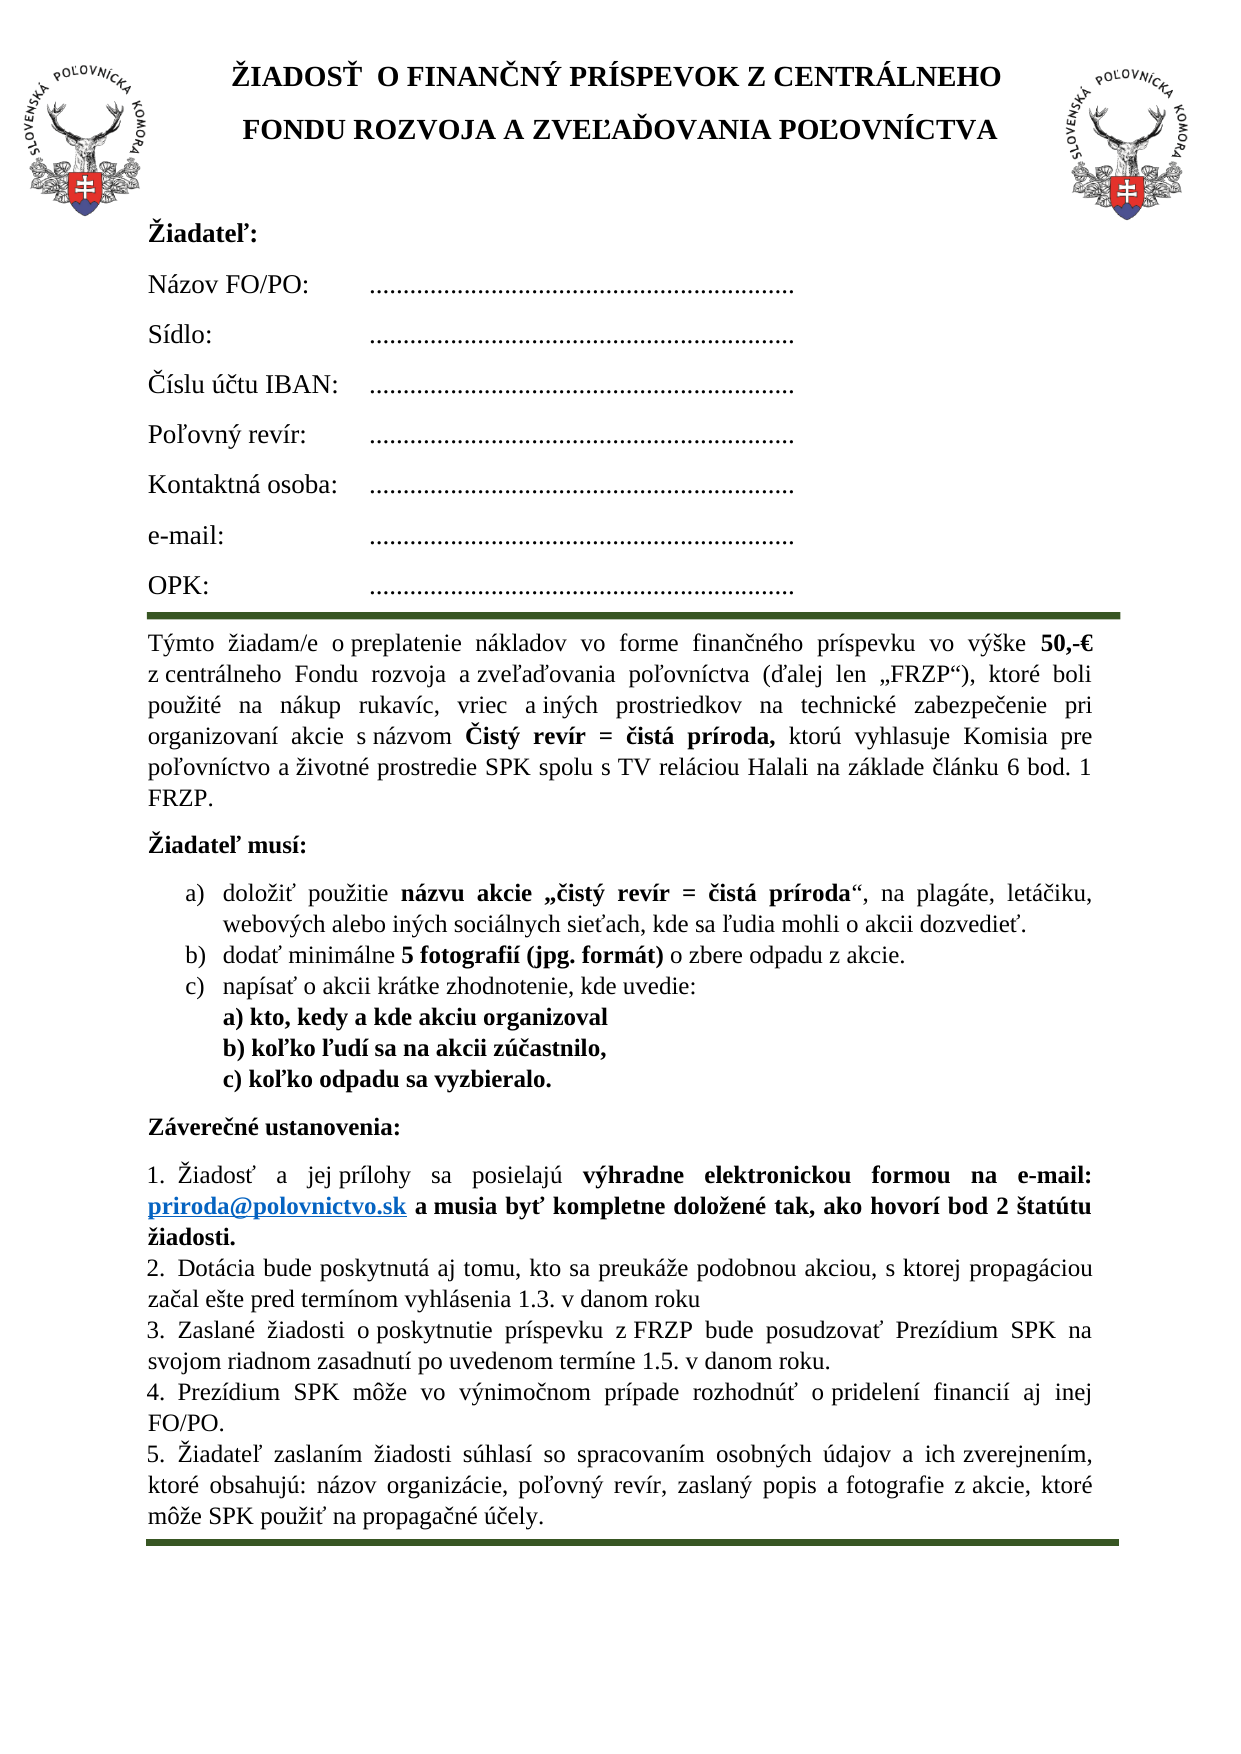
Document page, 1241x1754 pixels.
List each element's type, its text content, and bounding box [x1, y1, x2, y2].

picture [1054, 64, 1199, 226]
text Poľovný revír: ............................................................... [148, 418, 1093, 449]
text Kontaktná osoba: ............................................................... [148, 469, 1093, 500]
text Číslu účtu IBAN: ............................................................... [148, 368, 1093, 399]
text OPK: ............................................................... [148, 569, 1093, 600]
picture [12, 59, 157, 222]
text Týmto žiadam/e o preplatenie nákladov vo forme finančného príspevku vo výške 50,-€ z centrálneho Fondu rozvoja a zveľaďovania poľovníctva (ďalej len „FRZP“), ktoré boli použité na nákup rukavíc, vriec a iných prostriedkov na technické zabezpečenie pri organizovaní akcie s názvom Čistý revír = čistá príroda, ktorú vyhlasuje Komisia pre poľovníctvo a životné prostredie SPK spolu s TV reláciou Halali na základe článku 6 bod. 1 FRZP. [148, 628, 1093, 812]
text Záverečné ustanovenia: [148, 1112, 1093, 1141]
list napísať o akcii krátke zhodnotenie, kde uvedie: a) kto, kedy a kde akciu organizoval b) koľko ľudí sa na akcii zúčastnilo, c) koľko odpadu sa vyzbieralo. [185, 971, 1093, 1093]
list dodať minimálne 5 fotografií (jpg. formát) o zbere odpadu z akcie. [185, 940, 1093, 969]
text Sídlo: ............................................................... [148, 318, 1093, 349]
list Žiadosť a jej prílohy sa posielajú výhradne elektronickou formou na e-mail: priroda@polovnictvo.sk a musia byť kompletne doložené tak, ako hovorí bod 2 štatútu žiadosti. [146, 1160, 1093, 1251]
text FONDU ROZVOJA A ZVEĽAĎOVANIA POĽOVNÍCTVA [148, 112, 1093, 146]
text Žiadateľ: [148, 218, 1093, 249]
text Žiadateľ musí: [148, 831, 1093, 859]
text e-mail: ............................................................... [148, 519, 1093, 550]
list Dotácia bude poskytnutá aj tomu, kto sa preukáže podobnou akciou, s ktorej propagáciou začal ešte pred termínom vyhlásenia 1.3. v danom roku [146, 1253, 1093, 1313]
list Zaslané žiadosti o poskytnutie príspevku z FRZP bude posudzovať Prezídium SPK na svojom riadnom zasadnutí po uvedenom termíne 1.5. v danom roku. [146, 1315, 1093, 1375]
list Prezídium SPK môže vo výnimočnom prípade rozhodnúť o pridelení financií aj inej FO/PO. [146, 1377, 1093, 1437]
text Názov FO/PO: ............................................................... [148, 268, 1093, 299]
list Žiadateľ zaslaním žiadosti súhlasí so spracovaním osobných údajov a ich zverejnením, ktoré obsahujú: názov organizácie, poľovný revír, zaslaný popis a fotografie z akcie, ktoré môže SPK použiť na propagačné účely. [146, 1439, 1093, 1530]
text ŽIADOSŤ O FINANČNÝ PRÍSPEVOK Z CENTRÁLNEHO [148, 59, 1093, 93]
list doložiť použitie názvu akcie „čistý revír = čistá príroda“, na plagáte, letáčiku, webových alebo iných sociálnych sieťach, kde sa ľudia mohli o akcii dozvedieť. [185, 878, 1093, 938]
